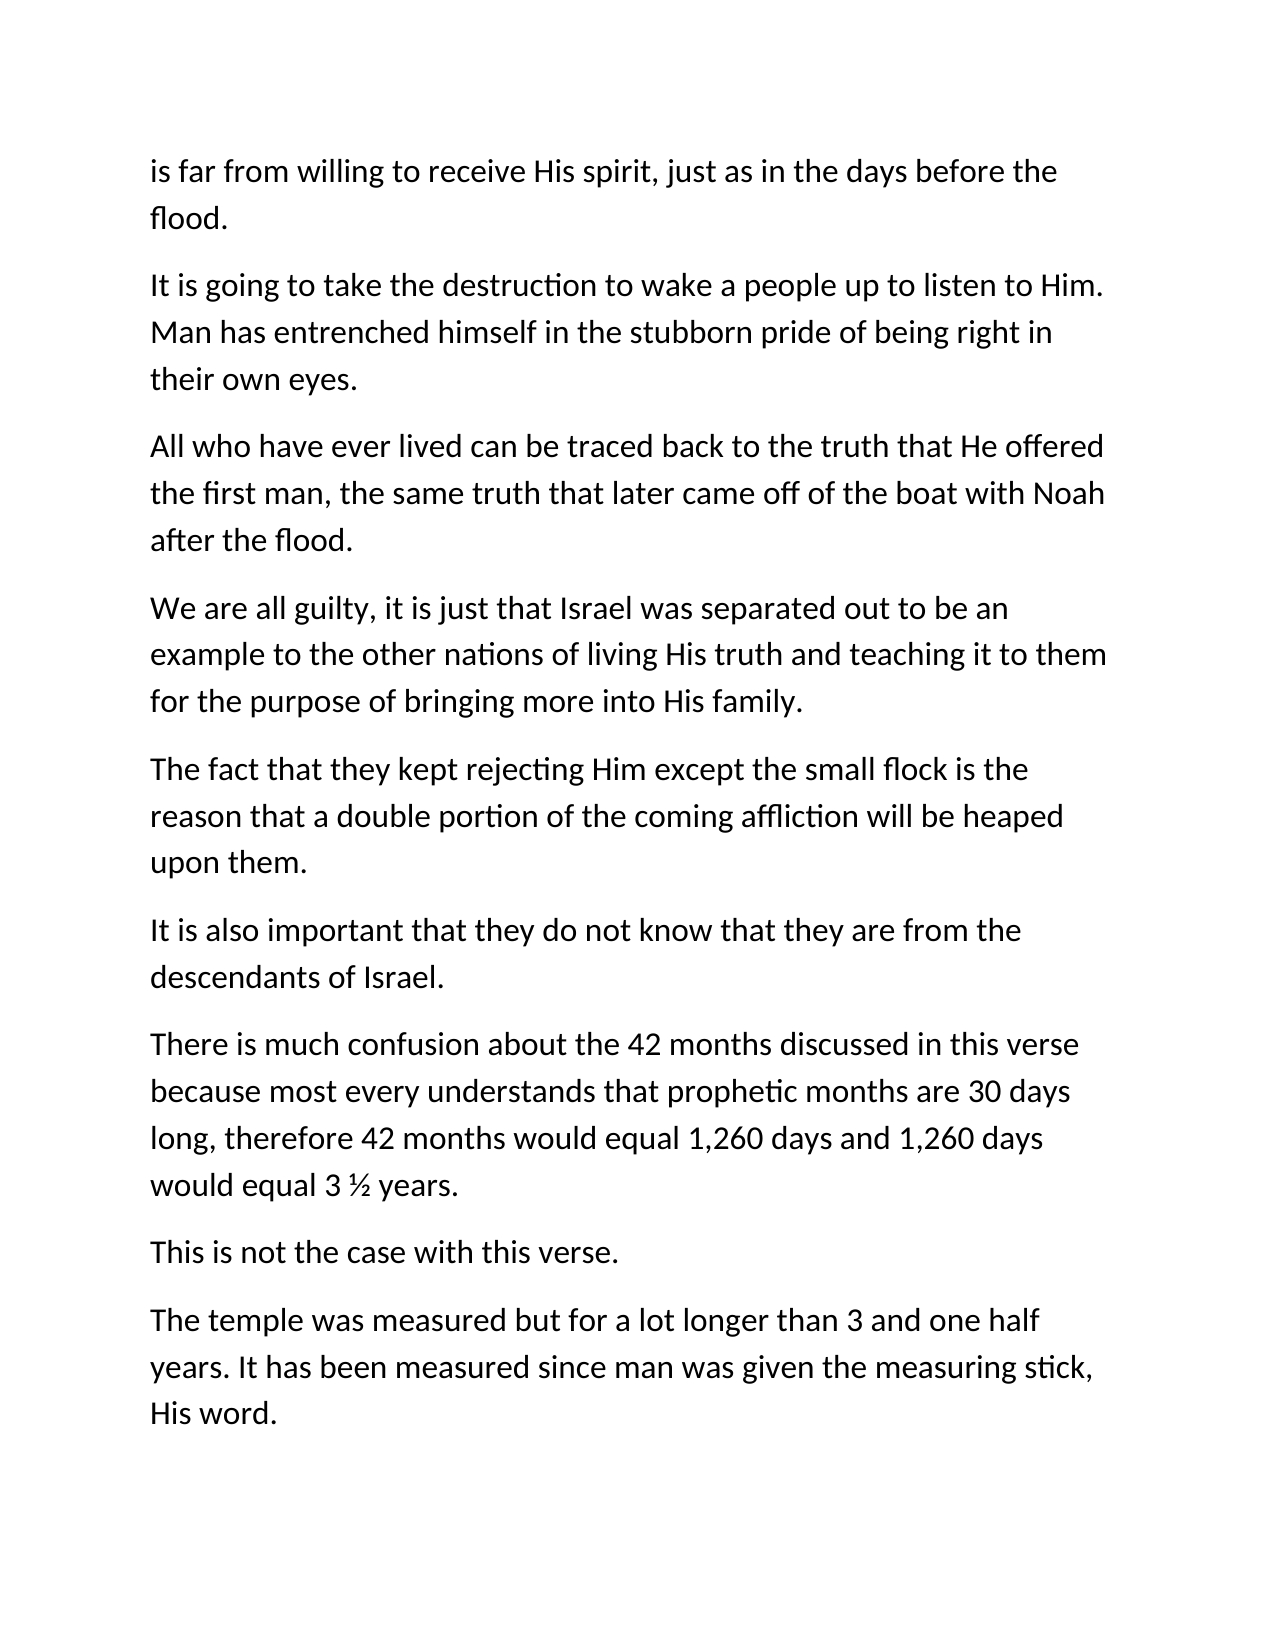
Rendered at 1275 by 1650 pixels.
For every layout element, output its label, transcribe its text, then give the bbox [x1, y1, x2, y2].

text All who have ever lived can be traced back to the truth that He offered the first man, the same truth that later came off of the boat with Noah after the flood. [150, 426, 1125, 560]
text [150, 150, 1125, 237]
text The fact that they kept rejecting Him except the small flock is the reason that a double portion of the coming affliction will be heaped upon them. [150, 748, 1125, 882]
text It is also important that they do not know that they are from the descendants of Israel. [150, 909, 1125, 996]
text This is not the case with this verse. [150, 1231, 1125, 1272]
text We are all guilty, it is just that Israel was separated out to be an example to the other nations of living His truth and teaching it to them for the purpose of bringing more into His family. [150, 587, 1125, 721]
text The temple was measured but for a lot longer than 3 and one half years. It has been measured since man was given the measuring stick, His word. [150, 1299, 1125, 1433]
text It is going to take the destruction to wake a people up to listen to Him. Man has entrenched himself in the stubborn pride of being right in their own eyes. [150, 264, 1125, 399]
text There is much confusion about the 42 months discussed in this verse because most every understands that prophetic months are 30 days long, therefore 42 months would equal 1,260 days and 1,260 days would equal 3 ½ years. [150, 1023, 1125, 1204]
